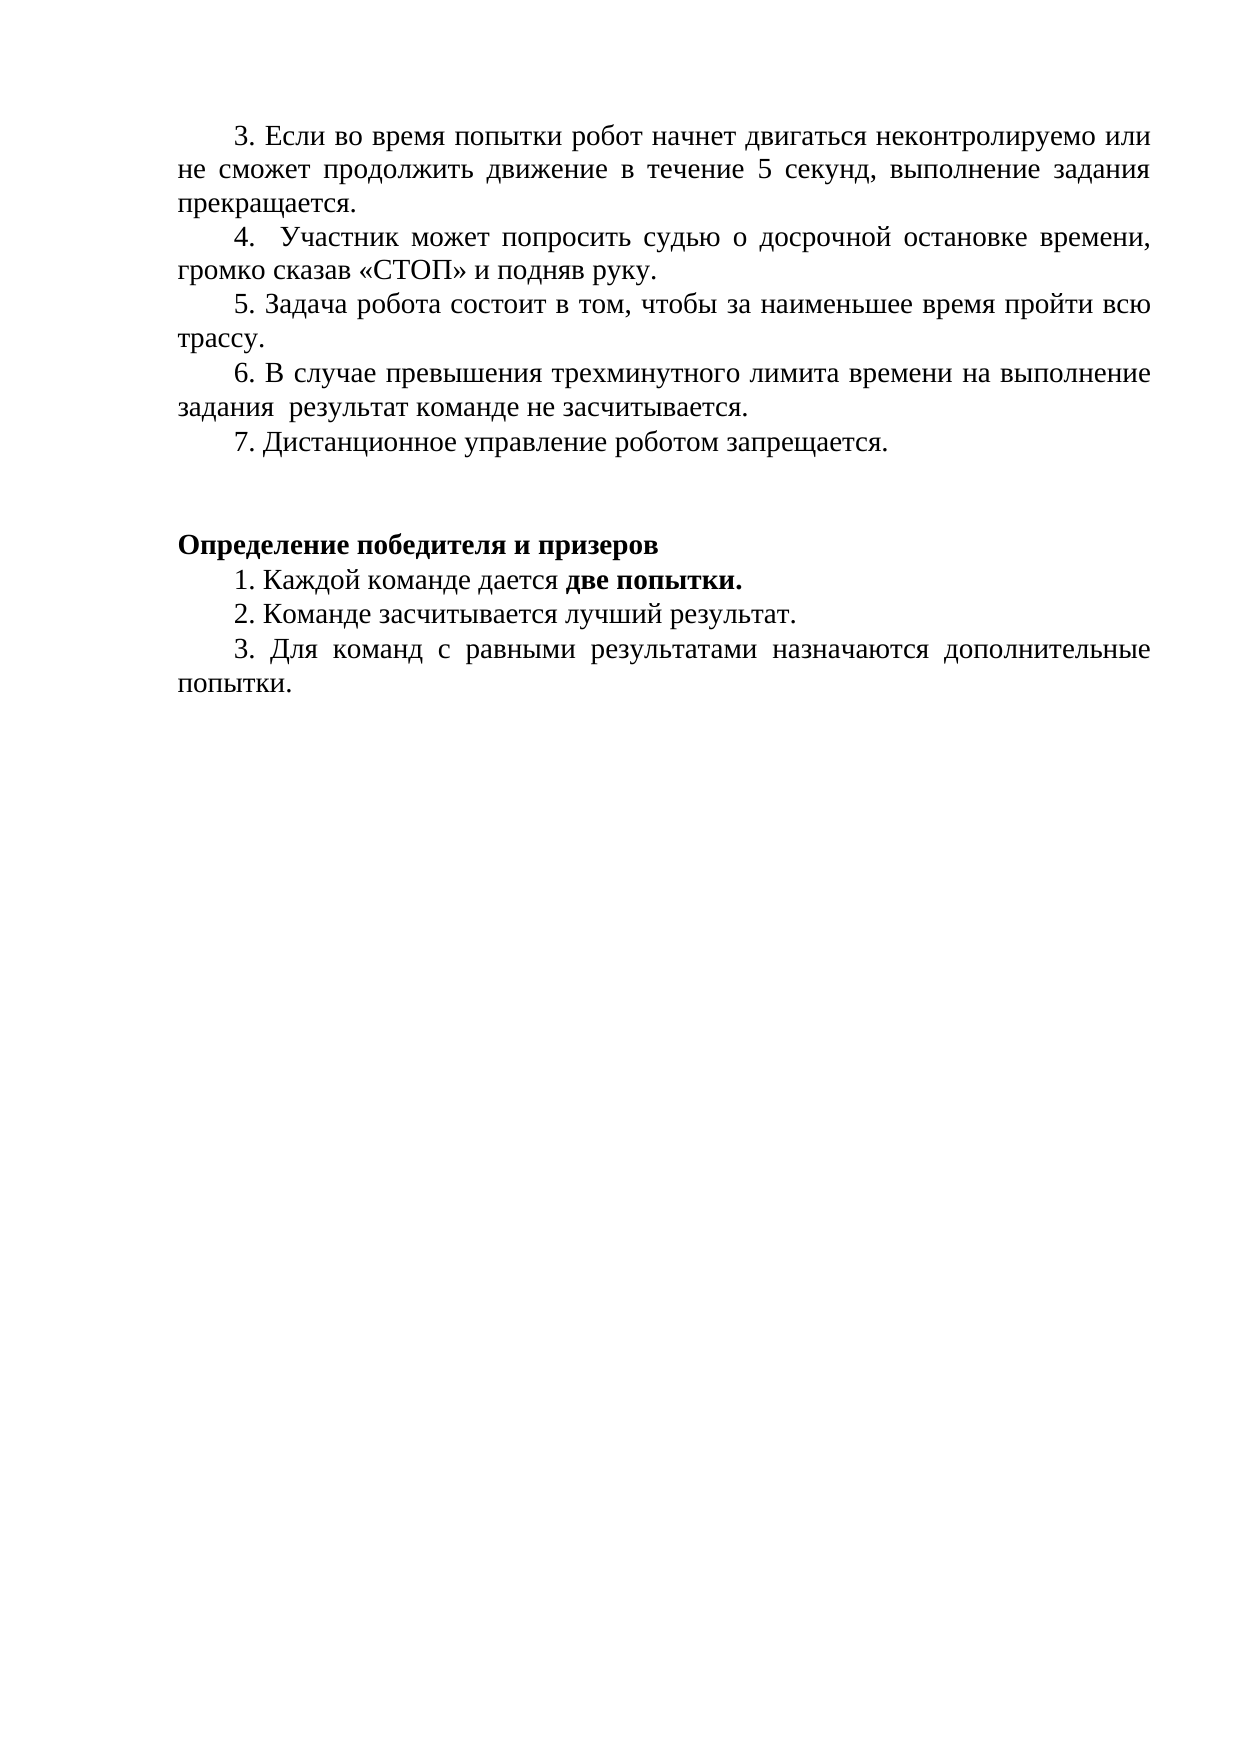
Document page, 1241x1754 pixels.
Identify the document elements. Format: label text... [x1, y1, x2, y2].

text 3. Если во время попытки робот начнет двигаться неконтролируемо или не сможет продолжить движение в течение 5 секунд, выполнение задания прекращается. [177, 118, 1152, 219]
text 2. Команде засчитывается лучший результат. [177, 596, 1152, 631]
text 3. Для команд с равными результатами назначаются дополнительные попытки. [177, 631, 1152, 699]
text 4. Участник может попросить судью о досрочной остановке времени, громко сказав «СТОП» и подняв руку. [177, 219, 1152, 286]
text 6. В случае превышения трехминутного лимита времени на выполнение задания результат команде не засчитывается. [177, 355, 1152, 424]
text Определение победителя и призеров [177, 527, 1152, 562]
text 7. Дистанционное управление роботом запрещается. [177, 424, 1152, 458]
text 1. Каждой команде дается две попытки. [177, 562, 1152, 596]
text 5. Задача робота состоит в том, чтобы за наименьшее время пройти всю трассу. [177, 286, 1152, 355]
